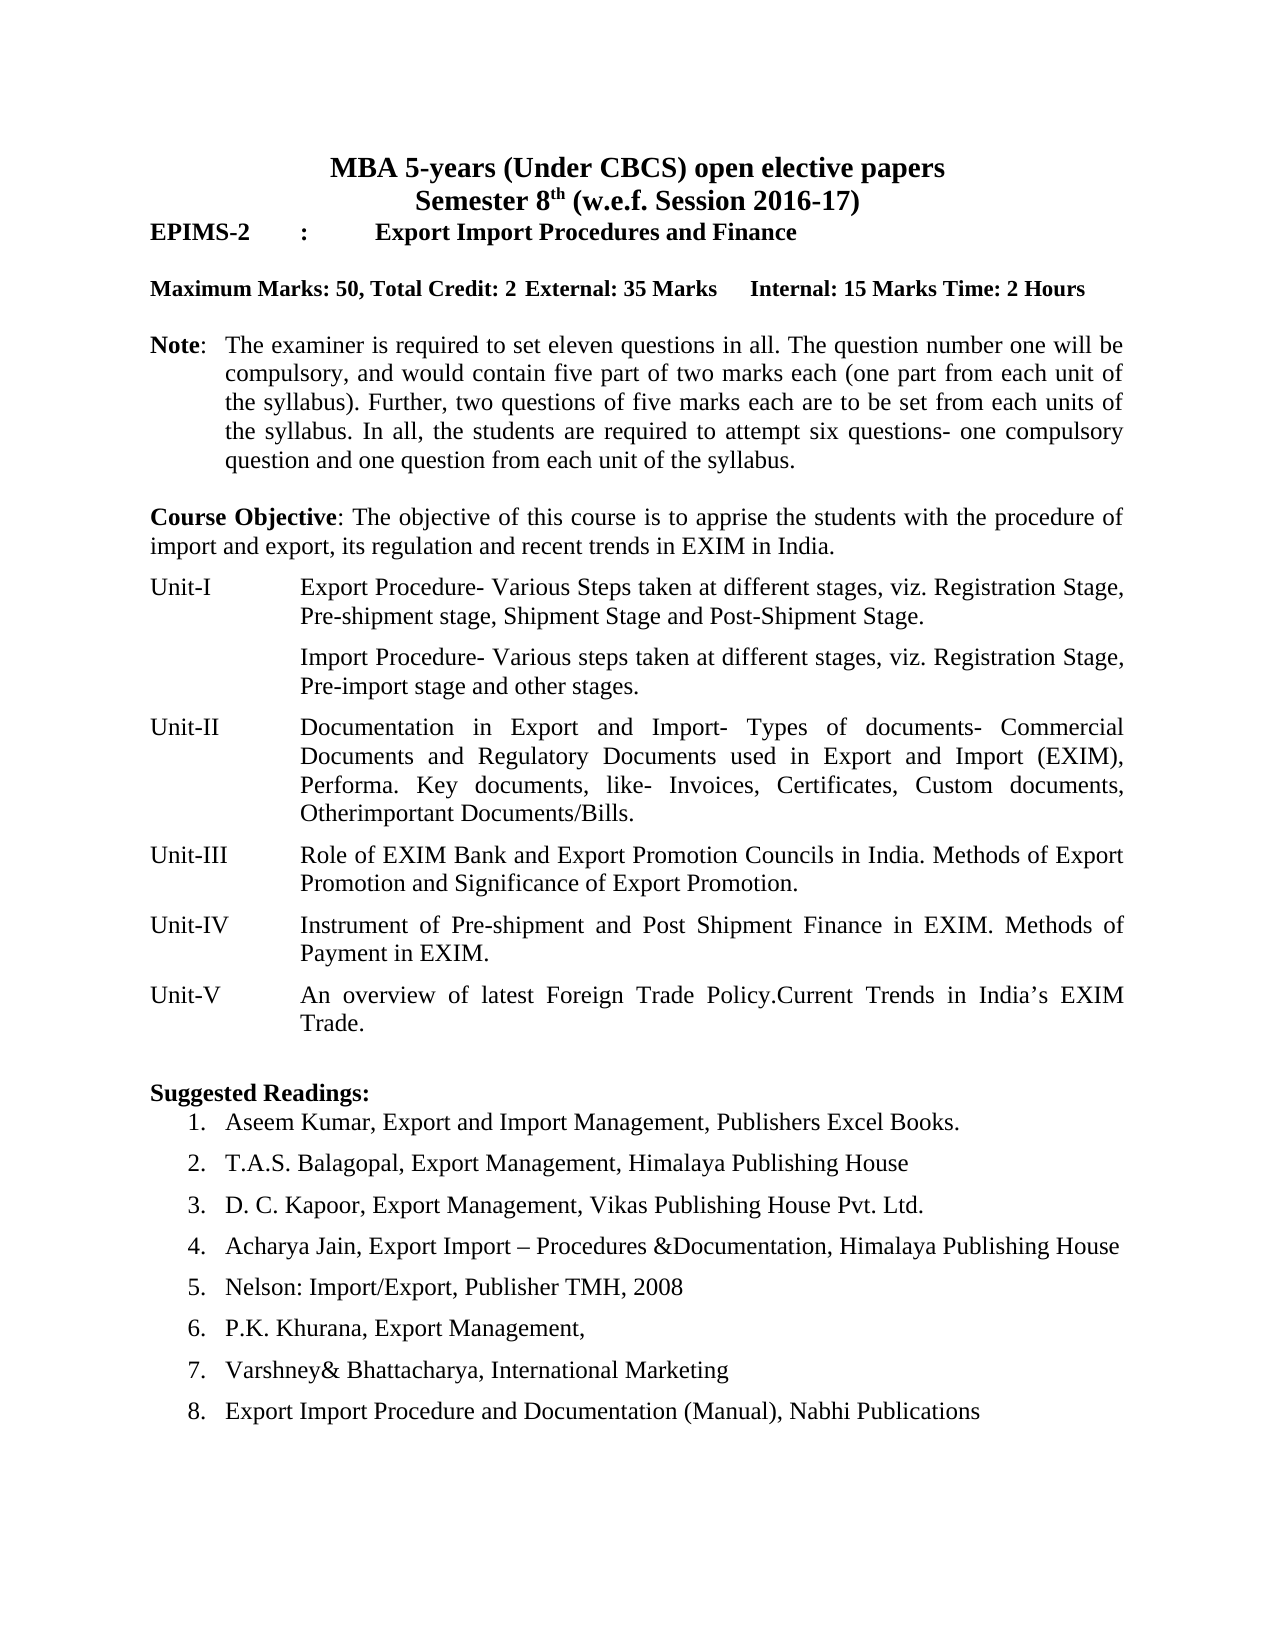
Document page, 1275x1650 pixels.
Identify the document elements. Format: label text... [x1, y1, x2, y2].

text Unit-II Documentation in Export and Import- Types of documents- Commercial Documents and Regulatory Documents used in Export and Import (EXIM), Performa. Key documents, like- Invoices, Certificates, Custom documents, Otherimportant Documents/Bills. [150, 712, 1125, 827]
text Unit-V An overview of latest Foreign Trade Policy.Current Trends in India’s EXIM Trade. [150, 980, 1125, 1037]
list Aseem Kumar, Export and Import Management, Publishers Excel Books. [187, 1107, 1125, 1136]
list Nelson: Import/Export, Publisher TMH, 2008 [187, 1272, 1125, 1301]
list D. C. Kapoor, Export Management, Vikas Publishing House Pvt. Ltd. [187, 1190, 1125, 1218]
list Varshney& Bhattacharya, International Marketing [187, 1355, 1125, 1383]
text Semester 8th (w.e.f. Session 2016-17) [150, 183, 1125, 217]
list P.K. Khurana, Export Management, [187, 1313, 1125, 1342]
list T.A.S. Balagopal, Export Management, Publishing House [187, 1148, 1125, 1177]
text Unit-III Role of EXIM Bank and Export Promotion Councils in India. Methods of Export Promotion and Significance of Export Promotion. [150, 840, 1125, 897]
text EPIMS-2 : Export Import Procedures and Finance [150, 217, 1125, 246]
text Suggested : [150, 1078, 1125, 1107]
text Unit-IV Instrument of Pre-shipment and Post Shipment Finance in EXIM. Methods of Payment in EXIM. [150, 910, 1125, 967]
text MBA 5-years (Under CBCS) open elective papers [150, 150, 1125, 183]
text Maximum Marks: 50, Total Credit: 2 External: 35 Marks Internal: 15 Marks Time: 2 Hours [150, 274, 1125, 301]
list Export Import Procedure and Documentation (Manual), Nabhi Publications [187, 1396, 1125, 1425]
text Unit-I Export Procedure- Various Steps taken at different stages, viz. Registration Stage, Pre-shipment stage, Shipment Stage and Post-Shipment Stage. [150, 572, 1125, 630]
text Note: The examiner is required to set eleven questions in all. The question number one will be compulsory, and would contain five part of two marks each (one part from each unit of the syllabus). Further, two questions of five marks each are to be set from each units of the syllabus. In all, the students are required to attempt six questions- one compulsory question and one question from each unit of the syllabus. [150, 330, 1125, 473]
list Acharya Jain, Export Import – Procedures &Documentation, Himalaya Publishing House [187, 1231, 1125, 1260]
text Import Procedure- Various steps taken at different stages, viz. Registration Stage, Pre-import stage and other stages. [150, 642, 1125, 700]
text Course Objective: The objective of this course is to apprise the students with the procedure of import and export, its regulation and recent trends in EXIM in India. [150, 502, 1125, 560]
